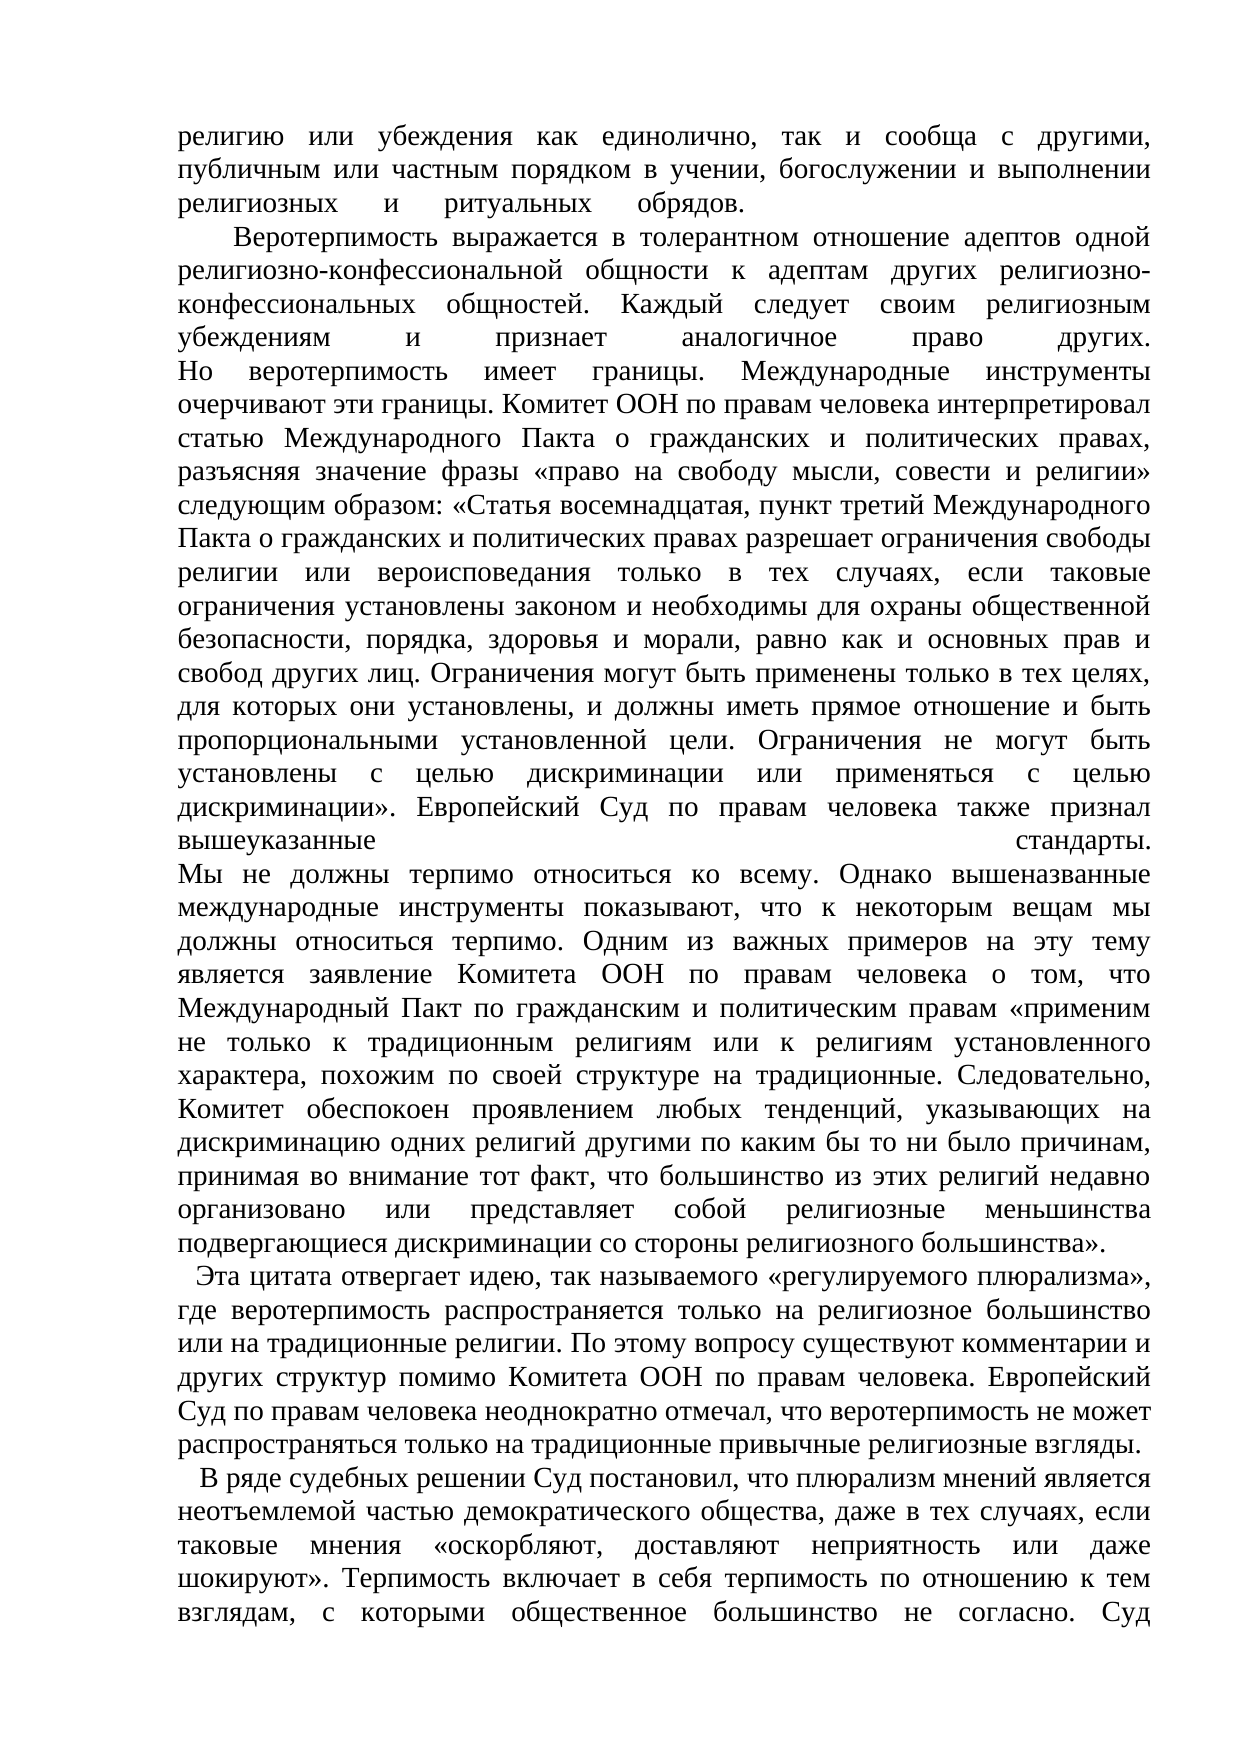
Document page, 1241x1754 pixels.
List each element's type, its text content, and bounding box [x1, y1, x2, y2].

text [177, 1460, 1152, 1627]
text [177, 118, 1152, 1258]
text Эта цитата отвергает идею, так называемого «регулируемого плюрализма», где веротерпимость распространяется только на религиозное большинство или на традиционные религии. По этому вопросу существуют комментарии и других структур помимо Комитета ООН по правам человека. Европейский Суд по правам человека неоднократно отмечал, что веротерпимость не может распространяться только на традиционные привычные религиозные взгляды. [177, 1258, 1152, 1460]
